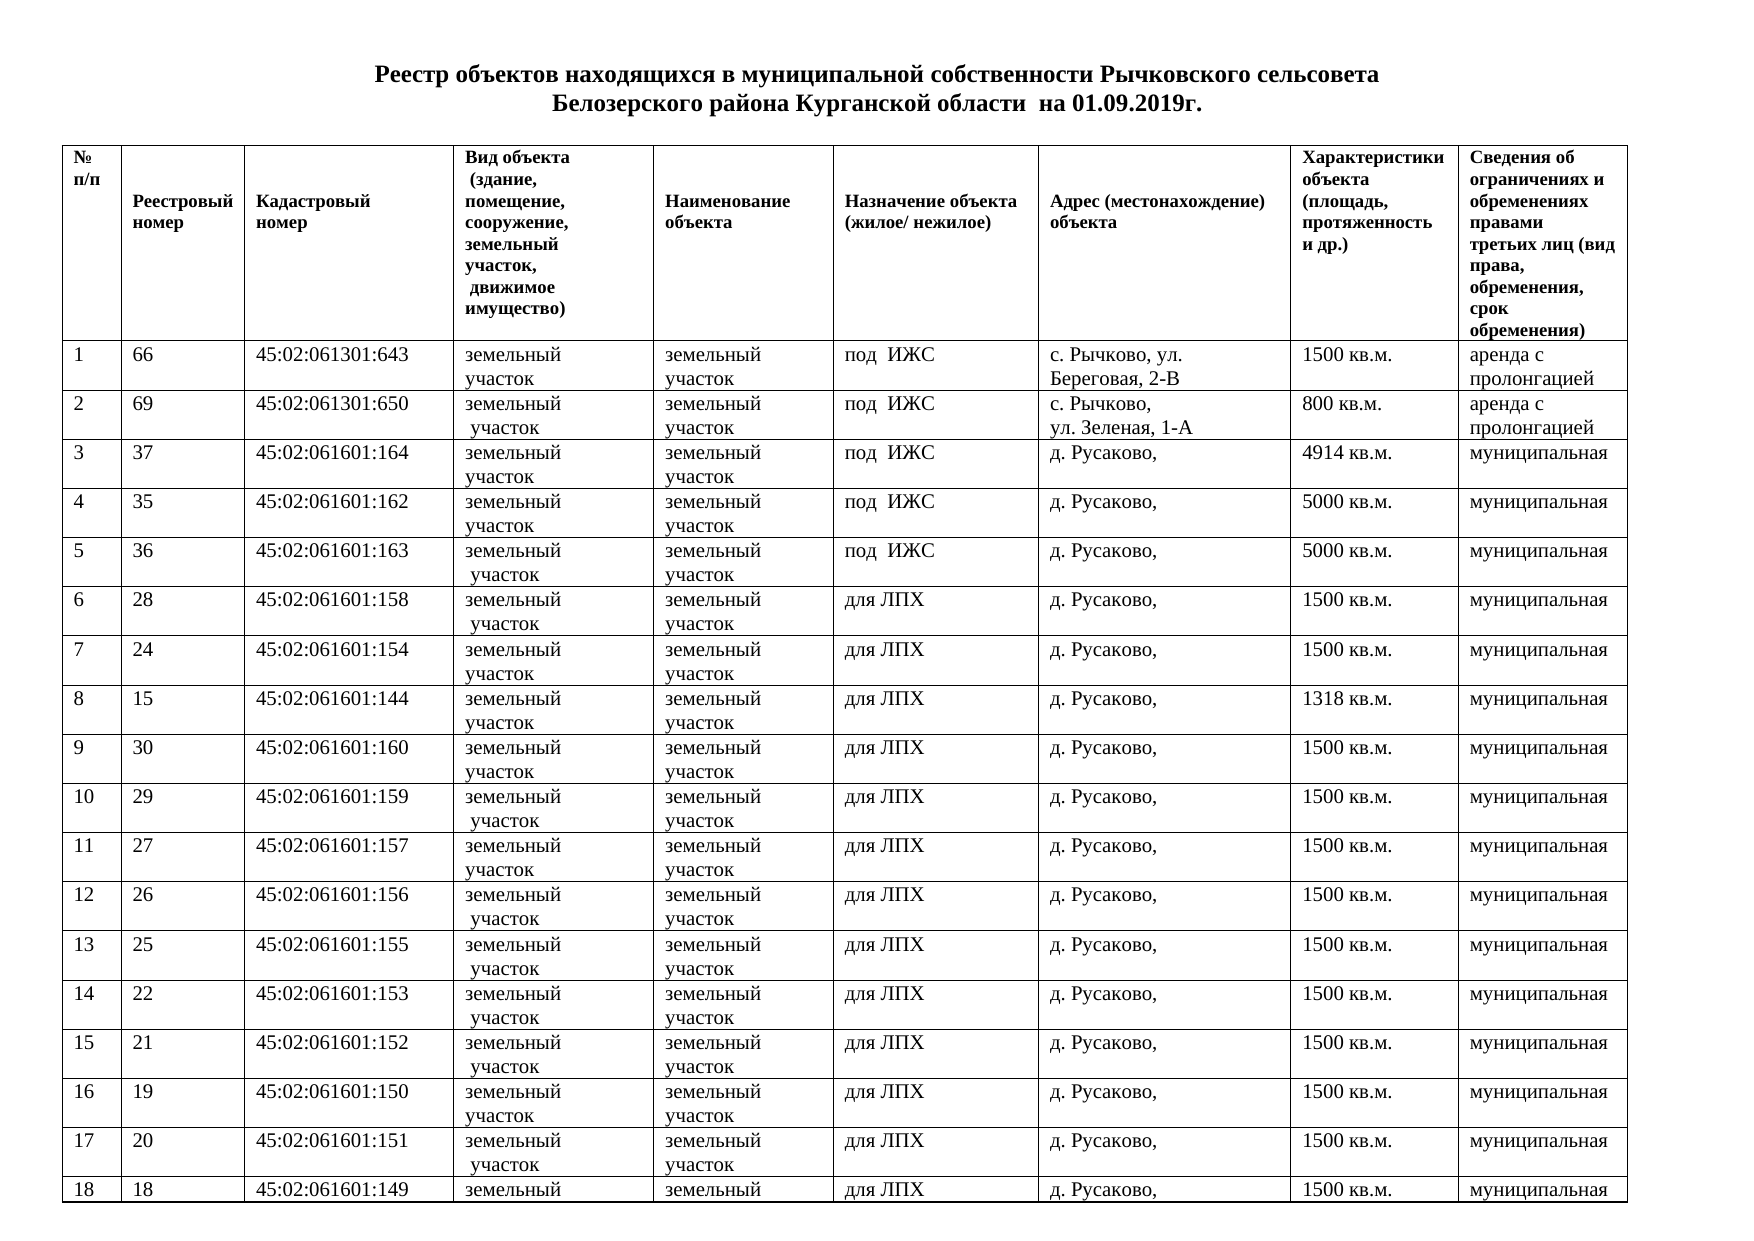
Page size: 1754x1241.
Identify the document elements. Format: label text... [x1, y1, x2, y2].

table_cell 15 [63, 1030, 121, 1078]
table_cell д. Русаково, [1039, 833, 1290, 881]
table_cell муниципальная [1459, 686, 1627, 734]
table_cell 1500 кв.м. [1291, 1030, 1458, 1078]
table_cell 45:02:061601:150 [245, 1079, 453, 1127]
table_cell земельный участок [454, 1079, 653, 1127]
table_header Вид объекта (здание, помещение, сооружение, земельный участок, движимое имущество) [454, 146, 653, 340]
table_cell муниципальная [1459, 833, 1627, 881]
table_cell 1500 кв.м. [1291, 784, 1458, 832]
table_cell 19 [122, 1079, 244, 1127]
table_cell муниципальная [1459, 1177, 1627, 1201]
table_cell земельный участок [654, 686, 833, 734]
table_cell 45:02:061301:643 [245, 341, 453, 389]
table_cell д. Русаково, [1039, 735, 1290, 783]
table_cell 1500 кв.м. [1291, 882, 1458, 930]
table_cell земельный участок [654, 1030, 833, 1078]
table_cell муниципальная [1459, 587, 1627, 635]
table_cell 12 [63, 882, 121, 930]
table_cell муниципальная [1459, 440, 1627, 488]
table_cell для ЛПХ [834, 981, 1038, 1029]
table_cell для ЛПХ [834, 686, 1038, 734]
table_cell земельный участок [454, 1128, 653, 1176]
table_cell для ЛПХ [834, 636, 1038, 684]
table_cell 1500 кв.м. [1291, 1177, 1458, 1201]
table_cell 69 [122, 391, 244, 439]
table_cell земельный участок [654, 636, 833, 684]
table_cell 25 [122, 931, 244, 979]
table_cell земельный участок [654, 981, 833, 1029]
table_cell 5000 кв.м. [1291, 538, 1458, 586]
table_cell д. Русаково, [1039, 931, 1290, 979]
table_cell 26 [122, 882, 244, 930]
table_cell д. Русаково, [1039, 489, 1290, 537]
table_cell 8 [63, 686, 121, 734]
table_cell 11 [63, 833, 121, 881]
table_cell 45:02:061301:650 [245, 391, 453, 439]
table_cell муниципальная [1459, 1128, 1627, 1176]
table_cell 45:02:061601:162 [245, 489, 453, 537]
table_cell земельный участок [454, 341, 653, 389]
table_cell муниципальная [1459, 538, 1627, 586]
table_header Наименование объекта [654, 146, 833, 340]
table_cell д. Русаково, [1039, 440, 1290, 488]
table_cell для ЛПХ [834, 587, 1038, 635]
table_cell 45:02:061601:155 [245, 931, 453, 979]
table_cell 37 [122, 440, 244, 488]
table_cell д. Русаково, [1039, 686, 1290, 734]
table_cell 22 [122, 981, 244, 1029]
table_cell земельный участок [654, 735, 833, 783]
table_cell 1318 кв.м. [1291, 686, 1458, 734]
table_cell 45:02:061601:158 [245, 587, 453, 635]
table_cell под ИЖС [834, 489, 1038, 537]
table_cell земельный участок [654, 538, 833, 586]
table_cell 13 [63, 931, 121, 979]
table_cell д. Русаково, [1039, 882, 1290, 930]
table_cell 3 [63, 440, 121, 488]
table_header Кадастровый номер [245, 146, 453, 340]
table_cell земельный участок [454, 784, 653, 832]
table_cell земельный участок [654, 391, 833, 439]
table_cell для ЛПХ [834, 1177, 1038, 1201]
table_cell 45:02:061601:159 [245, 784, 453, 832]
table_cell для ЛПХ [834, 882, 1038, 930]
table_cell 17 [63, 1128, 121, 1176]
table_cell д. Русаково, [1039, 538, 1290, 586]
table_cell 6 [63, 587, 121, 635]
table_cell 1500 кв.м. [1291, 833, 1458, 881]
table_cell 66 [122, 341, 244, 389]
table_cell 45:02:061601:151 [245, 1128, 453, 1176]
table_cell 1500 кв.м. [1291, 735, 1458, 783]
table_cell земельный участок [654, 1177, 833, 1201]
table_cell д. Русаково, [1039, 587, 1290, 635]
table_cell д. Русаково, [1039, 1177, 1290, 1201]
table_cell муниципальная [1459, 1030, 1627, 1078]
table_header Назначение объекта (жилое/ нежилое) [834, 146, 1038, 340]
table_cell д. Русаково, [1039, 1030, 1290, 1078]
table_cell 4914 кв.м. [1291, 440, 1458, 488]
table_cell земельный участок [454, 636, 653, 684]
table_cell 1500 кв.м. [1291, 931, 1458, 979]
table_cell 27 [122, 833, 244, 881]
table_cell земельный участок [654, 587, 833, 635]
table_cell д. Русаково, [1039, 981, 1290, 1029]
table_cell земельный участок [454, 686, 653, 734]
table_cell 21 [122, 1030, 244, 1078]
table_cell 2 [63, 391, 121, 439]
table_cell земельный участок [454, 440, 653, 488]
table_cell 28 [122, 587, 244, 635]
table_header № п/п [63, 146, 121, 340]
table_cell 45:02:061601:144 [245, 686, 453, 734]
table_cell 45:02:061601:154 [245, 636, 453, 684]
table_cell 1 [63, 341, 121, 389]
table_cell для ЛПХ [834, 1128, 1038, 1176]
table_cell для ЛПХ [834, 784, 1038, 832]
table_cell под ИЖС [834, 538, 1038, 586]
table_cell земельный участок [454, 1177, 653, 1201]
table_cell земельный участок [654, 931, 833, 979]
table_cell земельный участок [654, 833, 833, 881]
table_cell 1500 кв.м. [1291, 981, 1458, 1029]
table_cell 45:02:061601:164 [245, 440, 453, 488]
table_cell земельный участок [654, 1128, 833, 1176]
table_cell земельный участок [654, 784, 833, 832]
table_cell с. Рычково, ул. Береговая, 2-В [1039, 341, 1290, 389]
table_cell земельный участок [454, 931, 653, 979]
table_cell 29 [122, 784, 244, 832]
table_cell земельный участок [454, 538, 653, 586]
table_cell 45:02:061601:152 [245, 1030, 453, 1078]
table_cell 9 [63, 735, 121, 783]
table_header Адрес (местонахождение) объекта [1039, 146, 1290, 340]
table_cell земельный участок [454, 833, 653, 881]
table_cell 7 [63, 636, 121, 684]
table_cell муниципальная [1459, 735, 1627, 783]
text Реестр объектов находящихся в муниципальной собственности Рычковского сельсовета [118, 59, 1636, 88]
table_cell под ИЖС [834, 341, 1038, 389]
table_cell земельный участок [454, 391, 653, 439]
table_cell муниципальная [1459, 931, 1627, 979]
table_cell под ИЖС [834, 440, 1038, 488]
table_cell земельный участок [454, 489, 653, 537]
table_cell 1500 кв.м. [1291, 341, 1458, 389]
table_header Сведения об ограничениях и обременениях правами третьих лиц (вид права, обременения, срок обременения) [1459, 146, 1627, 340]
table_cell 18 [63, 1177, 121, 1201]
table_cell земельный участок [454, 981, 653, 1029]
table_cell для ЛПХ [834, 1030, 1038, 1078]
table_cell д. Русаково, [1039, 636, 1290, 684]
table_cell д. Русаково, [1039, 1128, 1290, 1176]
table_cell 45:02:061601:149 [245, 1177, 453, 1201]
table_cell 1500 кв.м. [1291, 636, 1458, 684]
table_cell 45:02:061601:160 [245, 735, 453, 783]
table_cell 5000 кв.м. [1291, 489, 1458, 537]
table_cell 35 [122, 489, 244, 537]
table_cell муниципальная [1459, 489, 1627, 537]
table_cell земельный участок [454, 882, 653, 930]
table_cell д. Русаково, [1039, 784, 1290, 832]
table_cell 1500 кв.м. [1291, 587, 1458, 635]
table_cell для ЛПХ [834, 931, 1038, 979]
table_cell 24 [122, 636, 244, 684]
table_cell 30 [122, 735, 244, 783]
table_cell 20 [122, 1128, 244, 1176]
table_cell муниципальная [1459, 784, 1627, 832]
table_cell 16 [63, 1079, 121, 1127]
table_cell 45:02:061601:163 [245, 538, 453, 586]
table_cell аренда с пролонгацией [1459, 341, 1627, 389]
table_cell земельный участок [654, 440, 833, 488]
table_cell земельный участок [454, 735, 653, 783]
table_cell земельный участок [654, 489, 833, 537]
text Белозерского района Курганской области на 01.09.2019г. [118, 88, 1636, 117]
table_cell с. Рычково, ул. Зеленая, 1-А [1039, 391, 1290, 439]
table_cell земельный участок [654, 882, 833, 930]
table_cell муниципальная [1459, 1079, 1627, 1127]
table_cell муниципальная [1459, 882, 1627, 930]
table_cell для ЛПХ [834, 833, 1038, 881]
table_cell 1500 кв.м. [1291, 1079, 1458, 1127]
table_cell 5 [63, 538, 121, 586]
table_cell 4 [63, 489, 121, 537]
table_cell для ЛПХ [834, 1079, 1038, 1127]
table_header Характеристики объекта (площадь, протяженность и др.) [1291, 146, 1458, 340]
table_cell 1500 кв.м. [1291, 1128, 1458, 1176]
table_cell 36 [122, 538, 244, 586]
table_cell 18 [122, 1177, 244, 1201]
table_cell муниципальная [1459, 981, 1627, 1029]
table_cell земельный участок [454, 587, 653, 635]
table_cell для ЛПХ [834, 735, 1038, 783]
table_cell 15 [122, 686, 244, 734]
table_cell муниципальная [1459, 636, 1627, 684]
table_cell 45:02:061601:156 [245, 882, 453, 930]
table_cell земельный участок [454, 1030, 653, 1078]
table_cell земельный участок [654, 1079, 833, 1127]
table_cell 14 [63, 981, 121, 1029]
table_cell аренда с пролонгацией [1459, 391, 1627, 439]
table_cell под ИЖС [834, 391, 1038, 439]
table_cell 10 [63, 784, 121, 832]
table_header Реестровый номер [122, 146, 244, 340]
table_cell земельный участок [654, 341, 833, 389]
table_cell 45:02:061601:157 [245, 833, 453, 881]
table_cell 800 кв.м. [1291, 391, 1458, 439]
table_cell д. Русаково, [1039, 1079, 1290, 1127]
table_cell 45:02:061601:153 [245, 981, 453, 1029]
